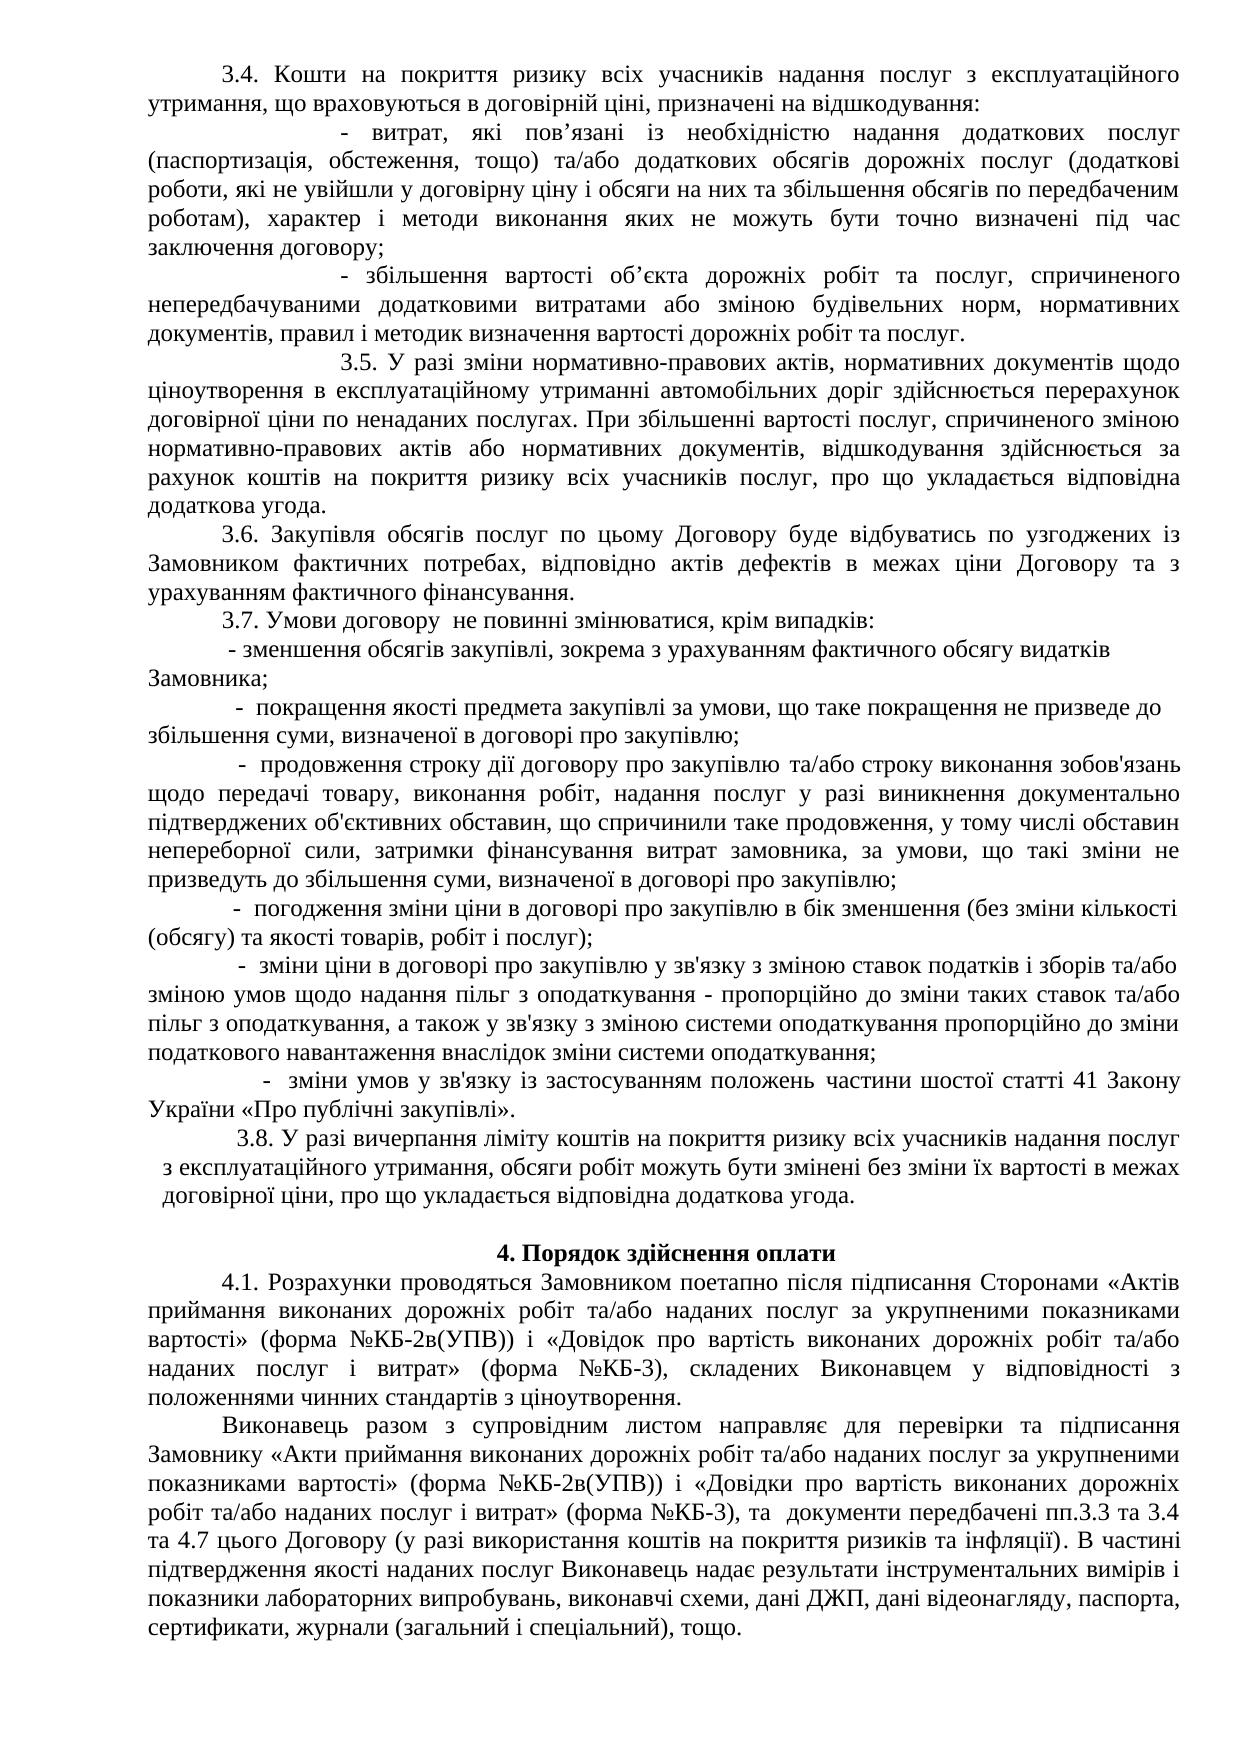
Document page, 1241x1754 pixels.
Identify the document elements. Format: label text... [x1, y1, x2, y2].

text 3.7. Умови договору не повинні змінюватися, крім випадків: [148, 605, 1181, 634]
text 3.6. Закупівля обсягів послуг по цьому Договору буде відбуватись по узгоджених із Замовником фактичних потребах, відповідно актів дефектів в межах ціни Договору та з урахуванням фактичного фінансування. [148, 519, 1181, 605]
text 3.8. У разі вичерпання ліміту коштів на покриття ризику всіх учасників надання послуг з експлуатаційного утримання, обсяги робіт можуть бути змінені без зміни їх вартості в межах договірної ціни, про що укладається відповідна додаткова угода. [162, 1123, 1181, 1209]
text - зміни умов у зв'язку із застосуванням положень частини шостої статті 41 Закону України «Про публічні закупівлі». [148, 1065, 1181, 1123]
list - збільшення вартості об’єкта дорожніх робіт та послуг, спричиненого непередбачуваними додатковими витратами або зміною будівельних норм, нормативних документів, правил і методик визначення вартості дорожніх робіт та послуг. [148, 260, 1181, 347]
text 4. Порядок здійснення оплати [162, 1238, 1170, 1267]
text - погодження зміни ціни в договорі про закупівлю в бік зменшення (без зміни кількості (обсягу) та якості товарів, робіт і послуг); [148, 893, 1181, 950]
list 3.5. У разі зміни нормативно-правових актів, нормативних документів щодо ціноутворення в експлуатаційному утриманні автомобільних доріг здійснюється перерахунок договірної ціни по ненаданих послугах. При збільшенні вартості послуг, спричиненого зміною нормативно-правових актів або нормативних документів, відшкодування здійснюється за рахунок коштів на покриття ризику всіх учасників послуг, про що укладається відповідна додаткова угода. [148, 347, 1181, 519]
list - витрат, які пов’язані із необхідністю надання додаткових послуг (паспортизація, обстеження, тощо) та/або додаткових обсягів дорожніх послуг (додаткові роботи, які не увійшли у договірну ціну і обсяги на них та збільшення обсягів по передбаченим роботам), характер і методи виконання яких не можуть бути точно визначені під час заключення договору; [148, 117, 1181, 260]
text - зменшення обсягів закупівлі, зокрема з урахуванням фактичного обсягу видатків Замовника; [148, 634, 1181, 692]
text - покращення якості предмета закупівлі за умови, що таке покращення не призведе до збільшення суми, визначеної в договорі про закупівлю; [148, 692, 1181, 749]
text - зміни ціни в договорі про закупівлю у зв'язку з зміною ставок податків і зборів та/або зміною умов щодо надання пільг з оподаткування - пропорційно до зміни таких ставок та/або пільг з оподаткування, а також у зв'язку з зміною системи оподаткування пропорційно до зміни податкового навантаження внаслідок зміни системи оподаткування; [148, 950, 1181, 1065]
text - продовження строку дії договору про закупівлю та/або строку виконання зобов'язань щодо передачі товару, виконання робіт, надання послуг у разі виникнення документально підтверджених об'єктивних обставин, що спричинили таке продовження, у тому числі обставин непереборної сили, затримки фінансування витрат замовника, за умови, що такі зміни не призведуть до збільшення суми, визначеної в договорі про закупівлю; [148, 749, 1181, 893]
text 4.1. Розрахунки проводяться Замовником поетапно після підписання Сторонами «Актів приймання виконаних дорожніх робіт та/або наданих послуг за укрупненими показниками вартості» (форма №КБ-2в(УПВ)) і «Довідок про вартість виконаних дорожніх робіт та/або наданих послуг і витрат» (форма №КБ-3), складених Виконавцем у відповідності з положеннями чинних стандартів з ціноутворення. [148, 1267, 1181, 1410]
text 3.4. Кошти на покриття ризику всіх учасників надання послуг з експлуатаційного утримання, що враховуються в договірній ціні, призначені на відшкодування: [148, 59, 1181, 117]
text Виконавець разом з супровідним листом направляє для перевірки та підписання Замовнику «Акти приймання виконаних дорожніх робіт та/або наданих послуг за укрупненими показниками вартості» (форма №КБ-2в(УПВ)) і «Довідки про вартість виконаних дорожніх робіт та/або наданих послуг і витрат» (форма №КБ-3), та документи передбачені пп.3.3 та 3.4 та 4.7 цього Договору (у разі використання коштів на покриття ризиків та інфляції). В частині підтвердження якості наданих послуг Виконавець надає результати інструментальних вимірів і показники лабораторних випробувань, виконавчі схеми, дані ДЖП, дані відеонагляду, паспорта, сертификати, журнали (загальний і спеціальний), тощо. [148, 1410, 1181, 1640]
